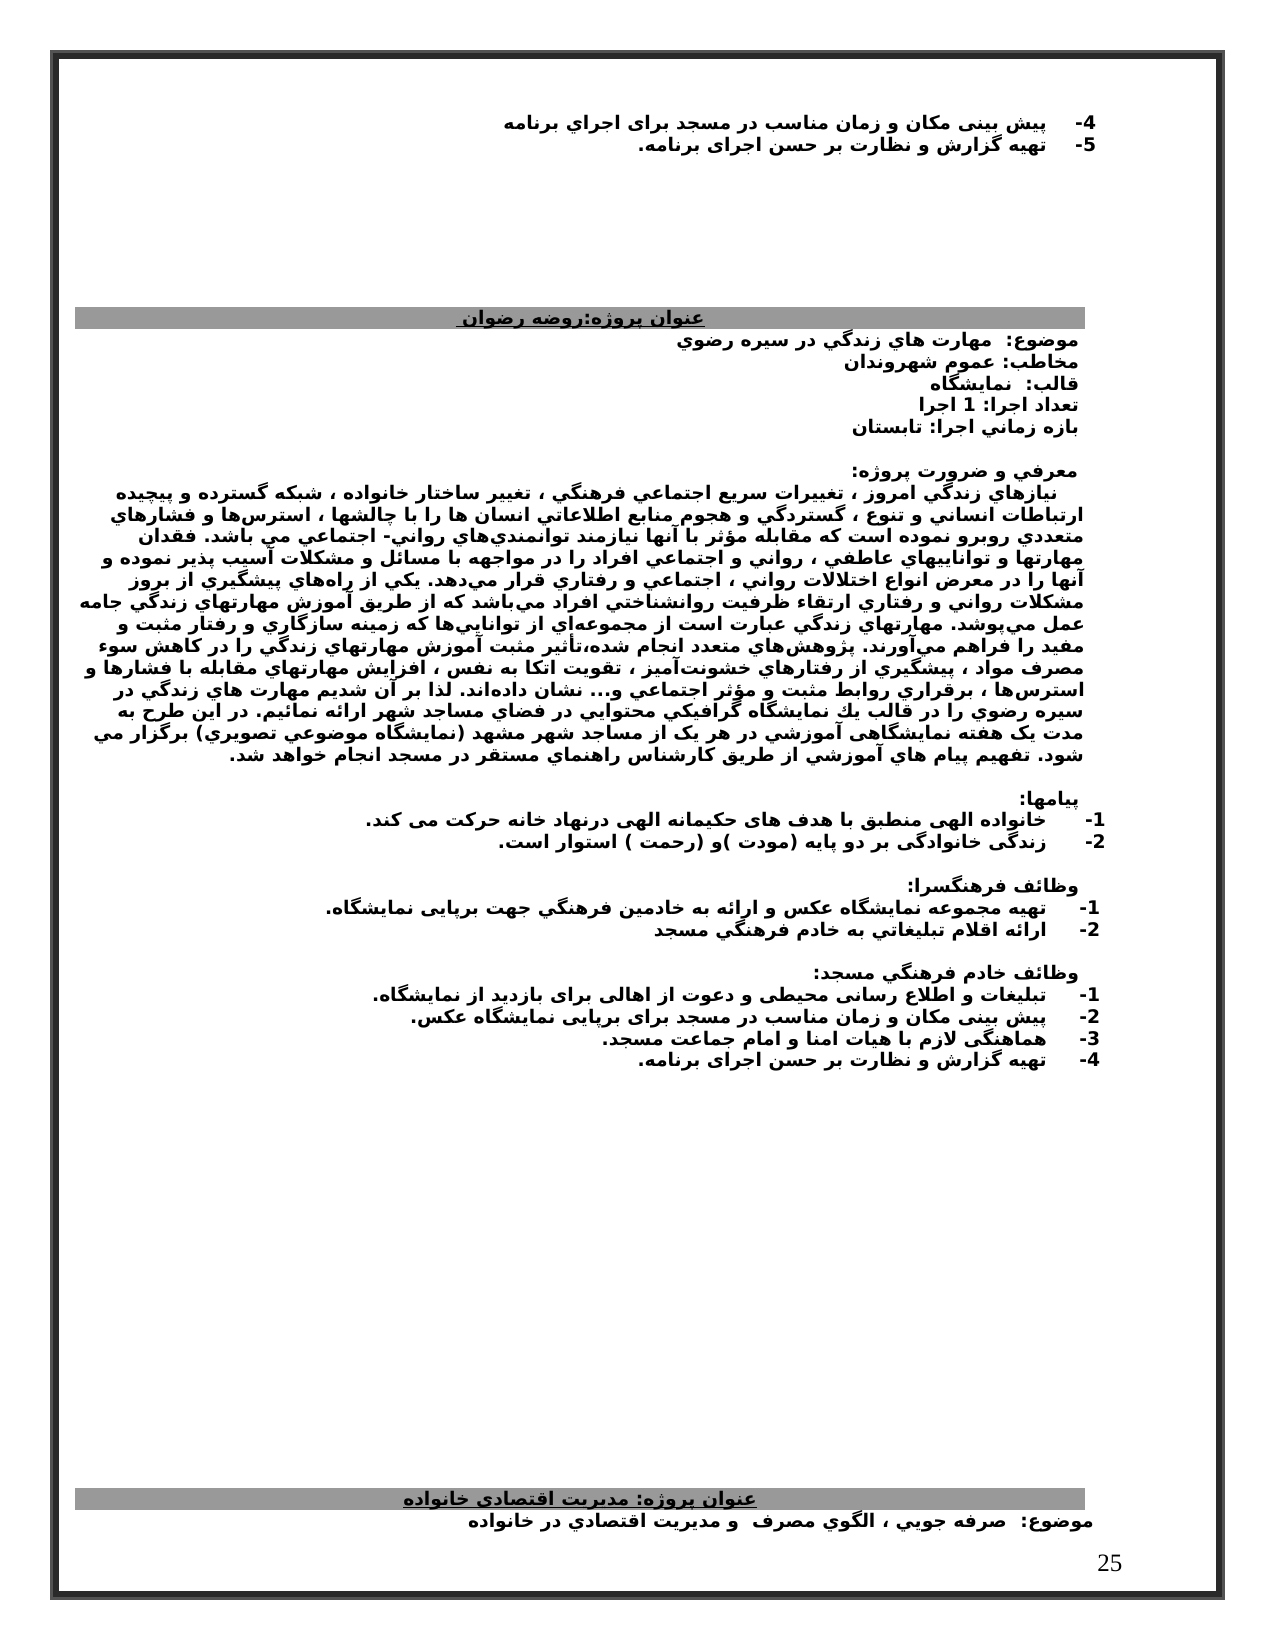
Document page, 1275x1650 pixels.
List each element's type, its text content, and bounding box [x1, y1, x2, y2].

text تعداد اجرا: 1 اجرا [75, 394, 1079, 416]
list خانواده الهی منطبق با هدف های حکیمانه الهی درنهاد خانه حرکت می کند. [75, 809, 1085, 831]
list هماهنگی لازم با هیات امنا و امام جماعت مسجد. [75, 1028, 1079, 1049]
text نيازهاي زندگي امروز ، تغييرات سريع اجتماعي فرهنگي ، تغيير ساختار خانواده ، شبكه گسترده و پيچيده ارتباطات انساني و تنوع ، گستردگي و هجوم منابع اطلاعاتي انسان ها را با چالشها ، استرس‌ها و فشارهاي متعددي روبرو نموده است كه مقابله مؤثر با آنها نيازمند توانمندي‌هاي رواني- اجتماعي مي باشد. فقدان مهارتها و تواناييهاي عاطفي ، رواني و اجتماعي افراد را در مواجهه با مسائل و مشكلات آسيب پذير نموده و آنها را در معرض انواع اختلالات رواني ، اجتماعي و رفتاري قرار مي‌دهد. يكي از راه‌هاي پيشگيري از بروز مشكلات رواني و رفتاري ارتقاء ظرفيت روانشناختي افراد مي‌باشد كه از طريق آموزش مهارتهاي زندگي جامه عمل مي‌پوشد. مهارتهاي زندگي عبارت است از مجموعه‌اي از توانايي‌ها كه زمينه سازگاري و رفتار مثبت و مفيد را فراهم مي‌آورند. پژوهش‌هاي متعدد انجام شده،تأثير مثبت آموزش مهارتهاي زندگي را در كاهش سوء مصرف مواد ، پيشگيري از رفتارهاي خشونت‌آميز ، تقويت اتكا به نفس ، افزايش مهارتهاي مقابله با فشارها و استرس‌ها ، برقراري روابط مثبت و مؤثر اجتماعي و... نشان داده‌اند. لذا بر آن شديم مهارت هاي زندگي در سيره رضوي را در قالب يك نمايشگاه گرافيكي محتوايي در فضاي مساجد شهر ارائه نمائيم. در اين طرح به مدت یک هفته نمايشگاهی آموزشي در هر یک از مساجد شهر مشهد (نمايشگاه موضوعي تصويري) برگزار مي شود. تفهيم پيام هاي آموزشي از طريق كارشناس راهنماي مستقر در مسجد انجام خواهد شد. [75, 482, 1085, 766]
list تهیه گزارش و نظارت بر حسن اجرای برنامه. [75, 134, 1079, 156]
text وظائف خادم فرهنگي مسجد: [75, 962, 1079, 984]
text عنوان پروژه:روضه رضوان [75, 307, 1085, 329]
list تبلیغات و اطلاع رسانی محیطی و دعوت از اهالی برای بازديد از نمايشگاه. [75, 984, 1079, 1006]
text موضوع: مهارت هاي زندگي در سيره رضوي [75, 329, 1079, 351]
text قالب: نمايشگاه [75, 373, 1079, 394]
list ارائه اقلام تبليغاتي به خادم فرهنگي مسجد [75, 918, 1079, 940]
list پیش بینی مکان و زمان مناسب در مسجد برای برپایی نمایشگاه عکس. [75, 1006, 1079, 1028]
text مخاطب: عموم شهروندان [75, 351, 1079, 373]
text عنوان پروژه: مدیریت اقتصادی خانواده [75, 1488, 1085, 1510]
text موضوع: صرفه جويي ، الگوي مصرف و مديريت اقتصادي در خانواده [75, 1510, 1094, 1532]
text پیامها: [75, 788, 1122, 809]
list تهیه مجموعه نمايشگاه عکس و ارائه به خادمين فرهنگي جهت برپایی نمایشگاه. [75, 897, 1079, 918]
text وظائف فرهنگسرا: [75, 875, 1079, 897]
list زندگی خانوادگی بر دو پایه (مودت )و (رحمت ) استوار است. [75, 831, 1085, 853]
text معرفي و ضرورت پروژه: [75, 460, 1085, 482]
text بازه زماني اجرا: تابستان [75, 416, 1079, 438]
list تهیه گزارش و نظارت بر حسن اجرای برنامه. [75, 1049, 1079, 1071]
list پیش بینی مکان و زمان مناسب در مسجد برای اجراي برنامه [75, 112, 1079, 134]
